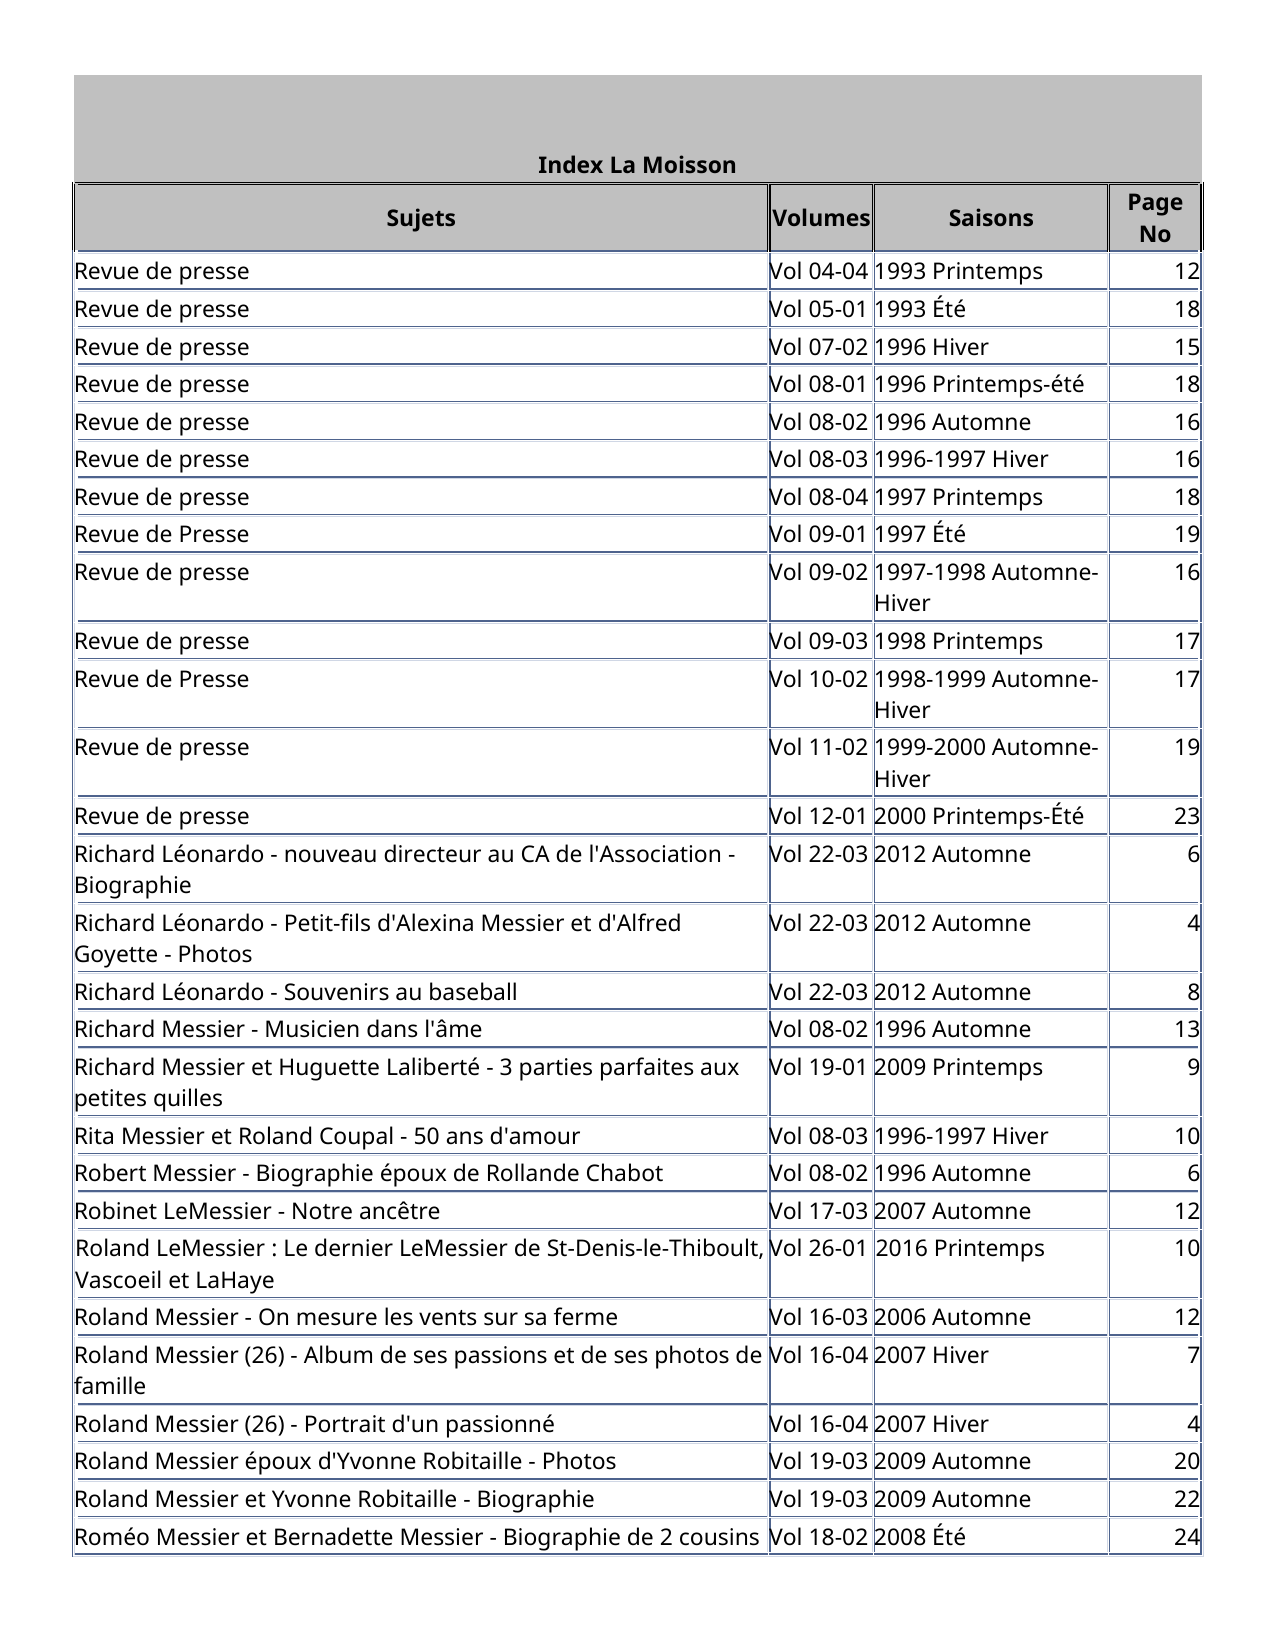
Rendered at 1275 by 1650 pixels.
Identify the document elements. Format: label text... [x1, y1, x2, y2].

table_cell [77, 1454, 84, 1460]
table_cell Saisons [875, 185, 1107, 250]
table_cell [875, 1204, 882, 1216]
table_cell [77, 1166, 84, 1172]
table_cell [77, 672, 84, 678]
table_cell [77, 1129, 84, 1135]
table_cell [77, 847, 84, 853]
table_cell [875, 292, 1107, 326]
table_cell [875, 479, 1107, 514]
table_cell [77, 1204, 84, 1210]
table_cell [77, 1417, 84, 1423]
table_cell Page No [1109, 182, 1202, 250]
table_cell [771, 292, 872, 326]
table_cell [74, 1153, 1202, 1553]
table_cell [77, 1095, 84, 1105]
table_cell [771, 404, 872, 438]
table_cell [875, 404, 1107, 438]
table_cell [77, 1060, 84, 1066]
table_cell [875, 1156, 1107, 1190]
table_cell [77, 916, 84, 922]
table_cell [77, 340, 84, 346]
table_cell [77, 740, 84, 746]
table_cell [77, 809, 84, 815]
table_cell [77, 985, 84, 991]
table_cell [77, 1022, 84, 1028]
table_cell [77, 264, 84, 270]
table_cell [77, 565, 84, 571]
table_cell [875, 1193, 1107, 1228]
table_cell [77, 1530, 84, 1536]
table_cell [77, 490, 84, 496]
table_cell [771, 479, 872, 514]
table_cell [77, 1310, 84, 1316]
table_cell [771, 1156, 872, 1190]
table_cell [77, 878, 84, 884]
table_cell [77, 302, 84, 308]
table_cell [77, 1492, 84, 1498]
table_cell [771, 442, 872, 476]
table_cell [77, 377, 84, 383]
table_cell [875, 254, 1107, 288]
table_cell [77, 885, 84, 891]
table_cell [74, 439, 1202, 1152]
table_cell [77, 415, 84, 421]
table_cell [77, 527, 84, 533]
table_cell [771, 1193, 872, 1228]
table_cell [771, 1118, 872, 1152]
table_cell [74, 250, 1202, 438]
table_cell Sujets [74, 182, 769, 250]
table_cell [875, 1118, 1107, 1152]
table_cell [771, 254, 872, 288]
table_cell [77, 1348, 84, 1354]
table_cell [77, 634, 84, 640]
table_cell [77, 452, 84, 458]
table_cell Volumes [771, 185, 872, 250]
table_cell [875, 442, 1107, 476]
table_header Index La Moisson [74, 75, 1202, 182]
